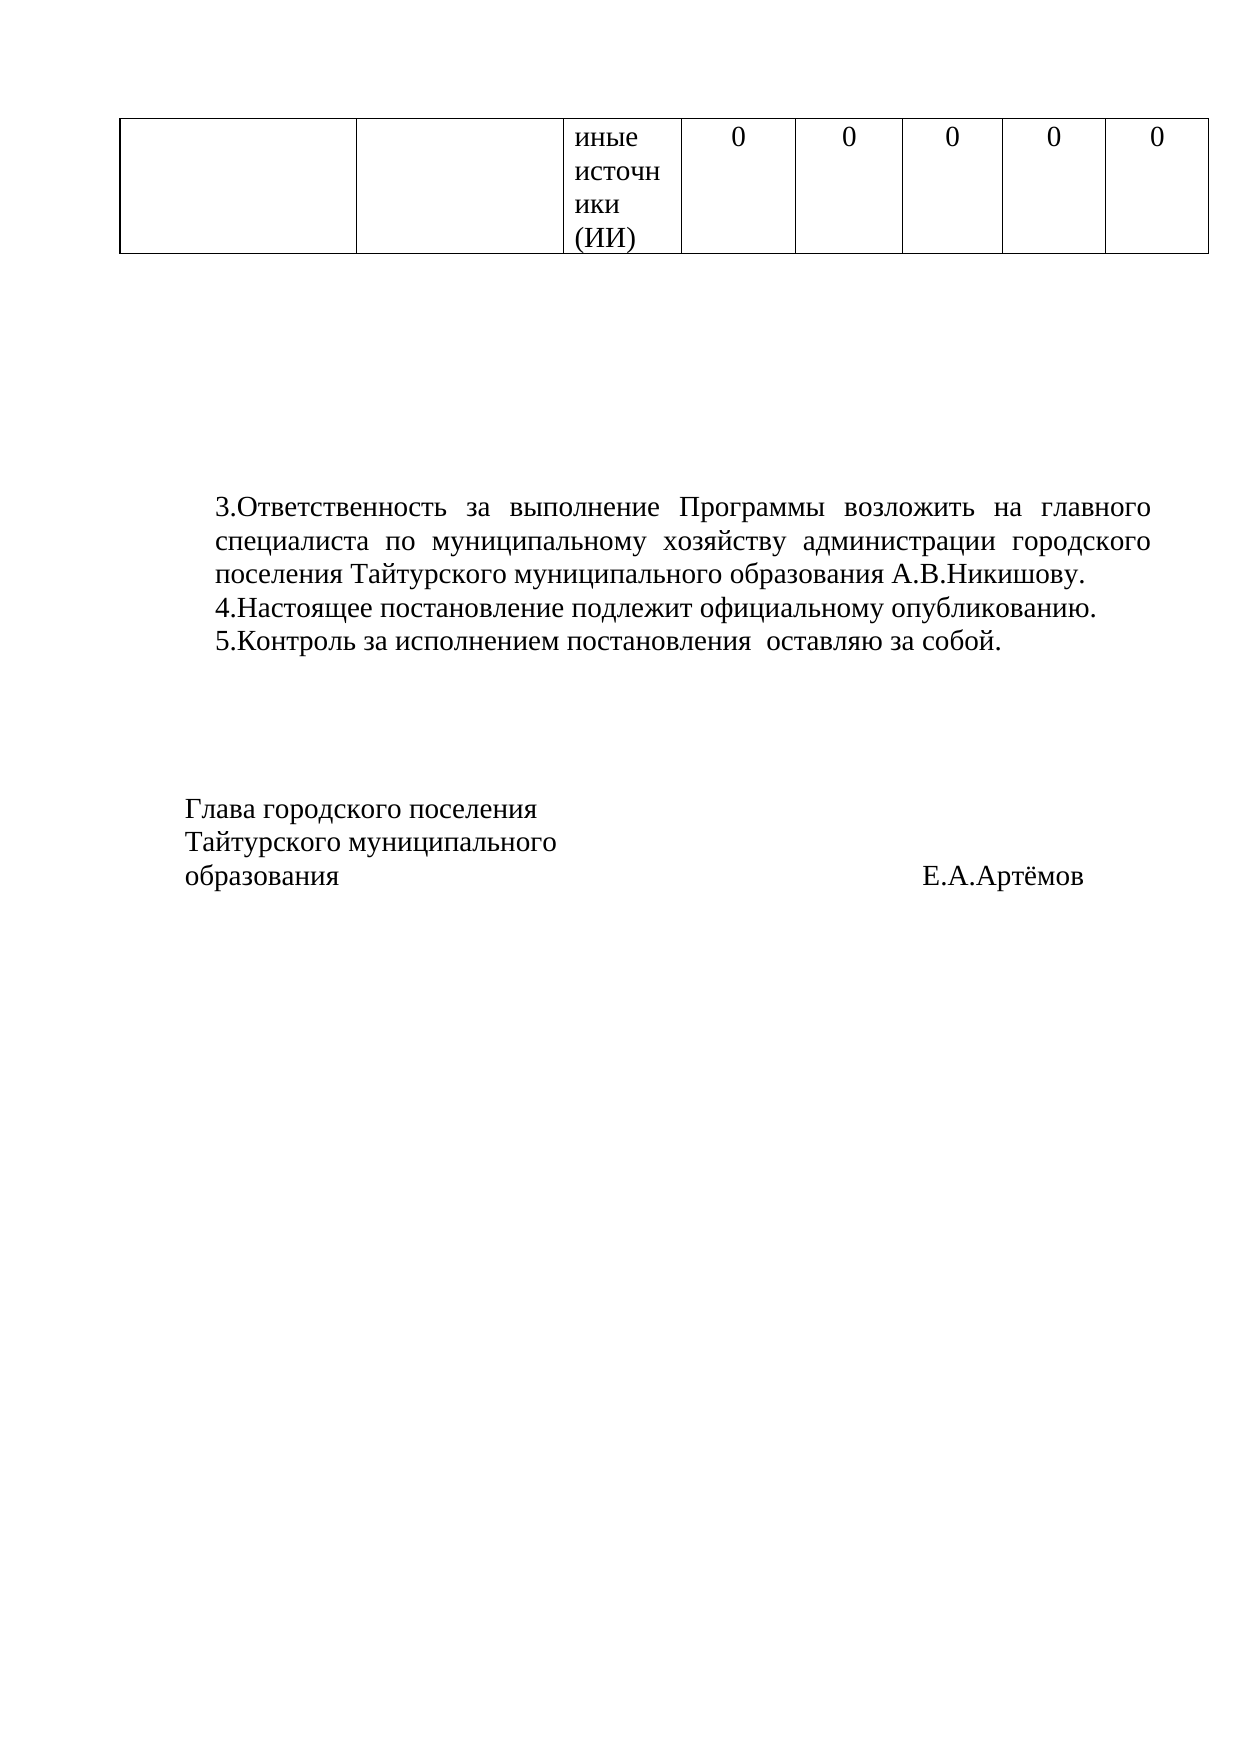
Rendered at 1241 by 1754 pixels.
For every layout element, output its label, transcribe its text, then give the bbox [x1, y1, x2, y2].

text Тайтурского муниципального [177, 824, 1152, 858]
table_cell иные источники (ИИ) [564, 119, 681, 253]
text 4.Настоящее постановление подлежит официальному опубликованию. [215, 590, 1152, 623]
table_cell 0 [1003, 119, 1105, 253]
text 5.Контроль за исполнением постановления оставляю за собой. [215, 623, 1152, 657]
table_cell 0 [903, 119, 1002, 253]
text Глава городского поселения [177, 791, 1152, 824]
text 3.Ответственность за выполнение Программы возложить на главного специалиста по муниципальному хозяйству администрации городского поселения Тайтурского муниципального образования А.В.Никишову. [215, 489, 1152, 590]
table_cell 0 [682, 119, 795, 253]
table_cell 0 [796, 119, 902, 253]
table_cell 0 [1106, 119, 1208, 253]
text образования Е.А.Артёмов [177, 858, 1152, 892]
